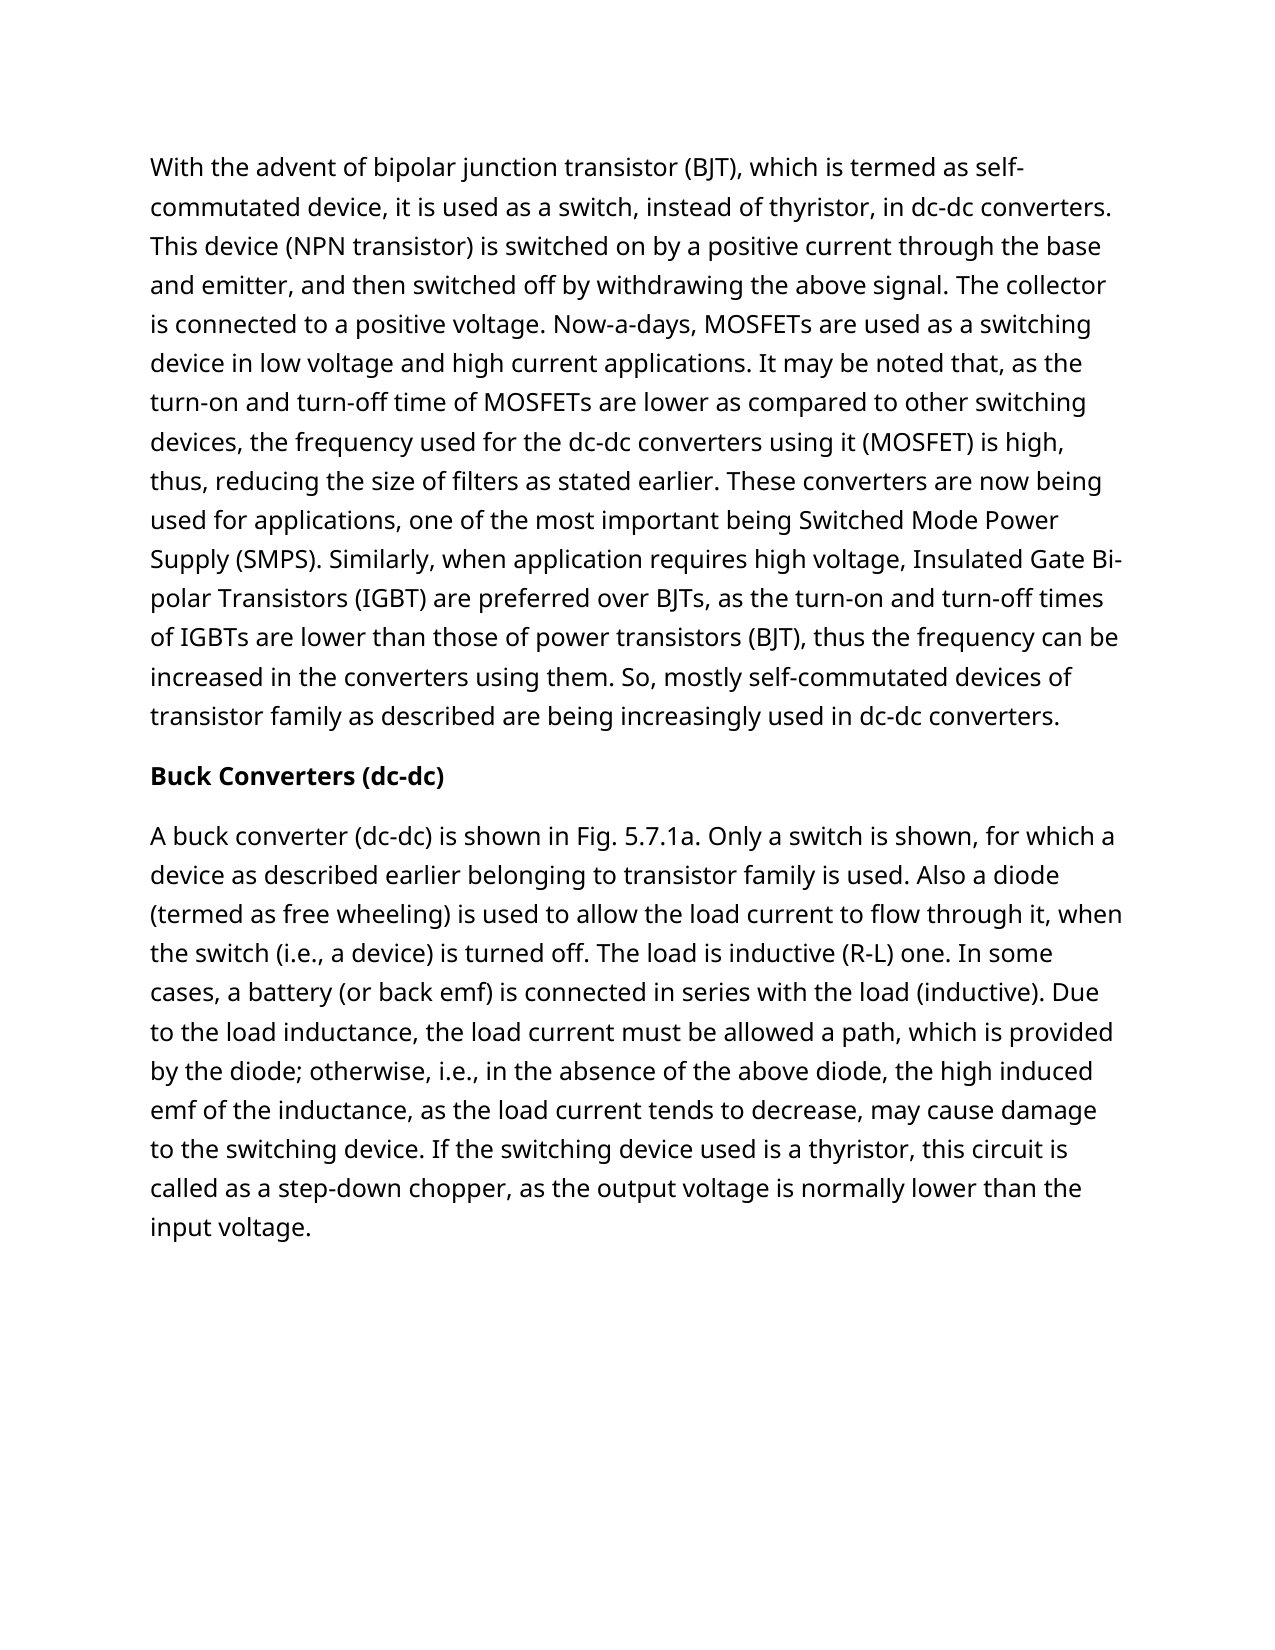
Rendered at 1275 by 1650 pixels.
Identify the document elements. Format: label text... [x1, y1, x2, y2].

text Buck Converters (dc-dc) [150, 758, 1125, 792]
text With the advent of bipolar junction transistor (BJT), which is termed as self-commutated device, it is used as a switch, instead of thyristor, in dc-dc converters. This device (NPN transistor) is switched on by a positive current through the base and emitter, and then switched off by withdrawing the above signal. The collector is connected to a positive voltage. Now-a-days, MOSFETs are used as a switching device in low voltage and high current applications. It may be noted that, as the turn-on and turn-off time of MOSFETs are lower as compared to other switching devices, the frequency used for the dc-dc converters using it (MOSFET) is high, thus, reducing the size of filters as stated earlier. These converters are now being used for applications, one of the most important being Switched Mode Power Supply (SMPS). Similarly, when application requires high voltage, Insulated Gate Bi-polar Transistors (IGBT) are preferred over BJTs, as the turn-on and turn-off times of IGBTs are lower than those of power transistors (BJT), thus the frequency can be increased in the converters using them. So, mostly self-commutated devices of transistor family as described are being increasingly used in dc-dc converters. [150, 150, 1125, 732]
text A buck converter (dc-dc) is shown in Fig. 5.7.1a. Only a switch is shown, for which a device as described earlier belonging to transistor family is used. Also a diode (termed as free wheeling) is used to allow the load current to flow through it, when the switch (i.e., a device) is turned off. The load is inductive (R-L) one. In some cases, a battery (or back emf) is connected in series with the load (inductive). Due to the load inductance, the load current must be allowed a path, which is provided by the diode; otherwise, i.e., in the absence of the above diode, the high induced emf of the inductance, as the load current tends to decrease, may cause damage to the switching device. If the switching device used is a thyristor, this circuit is called as a step-down chopper, as the output voltage is normally lower than the input voltage. [150, 818, 1125, 1244]
